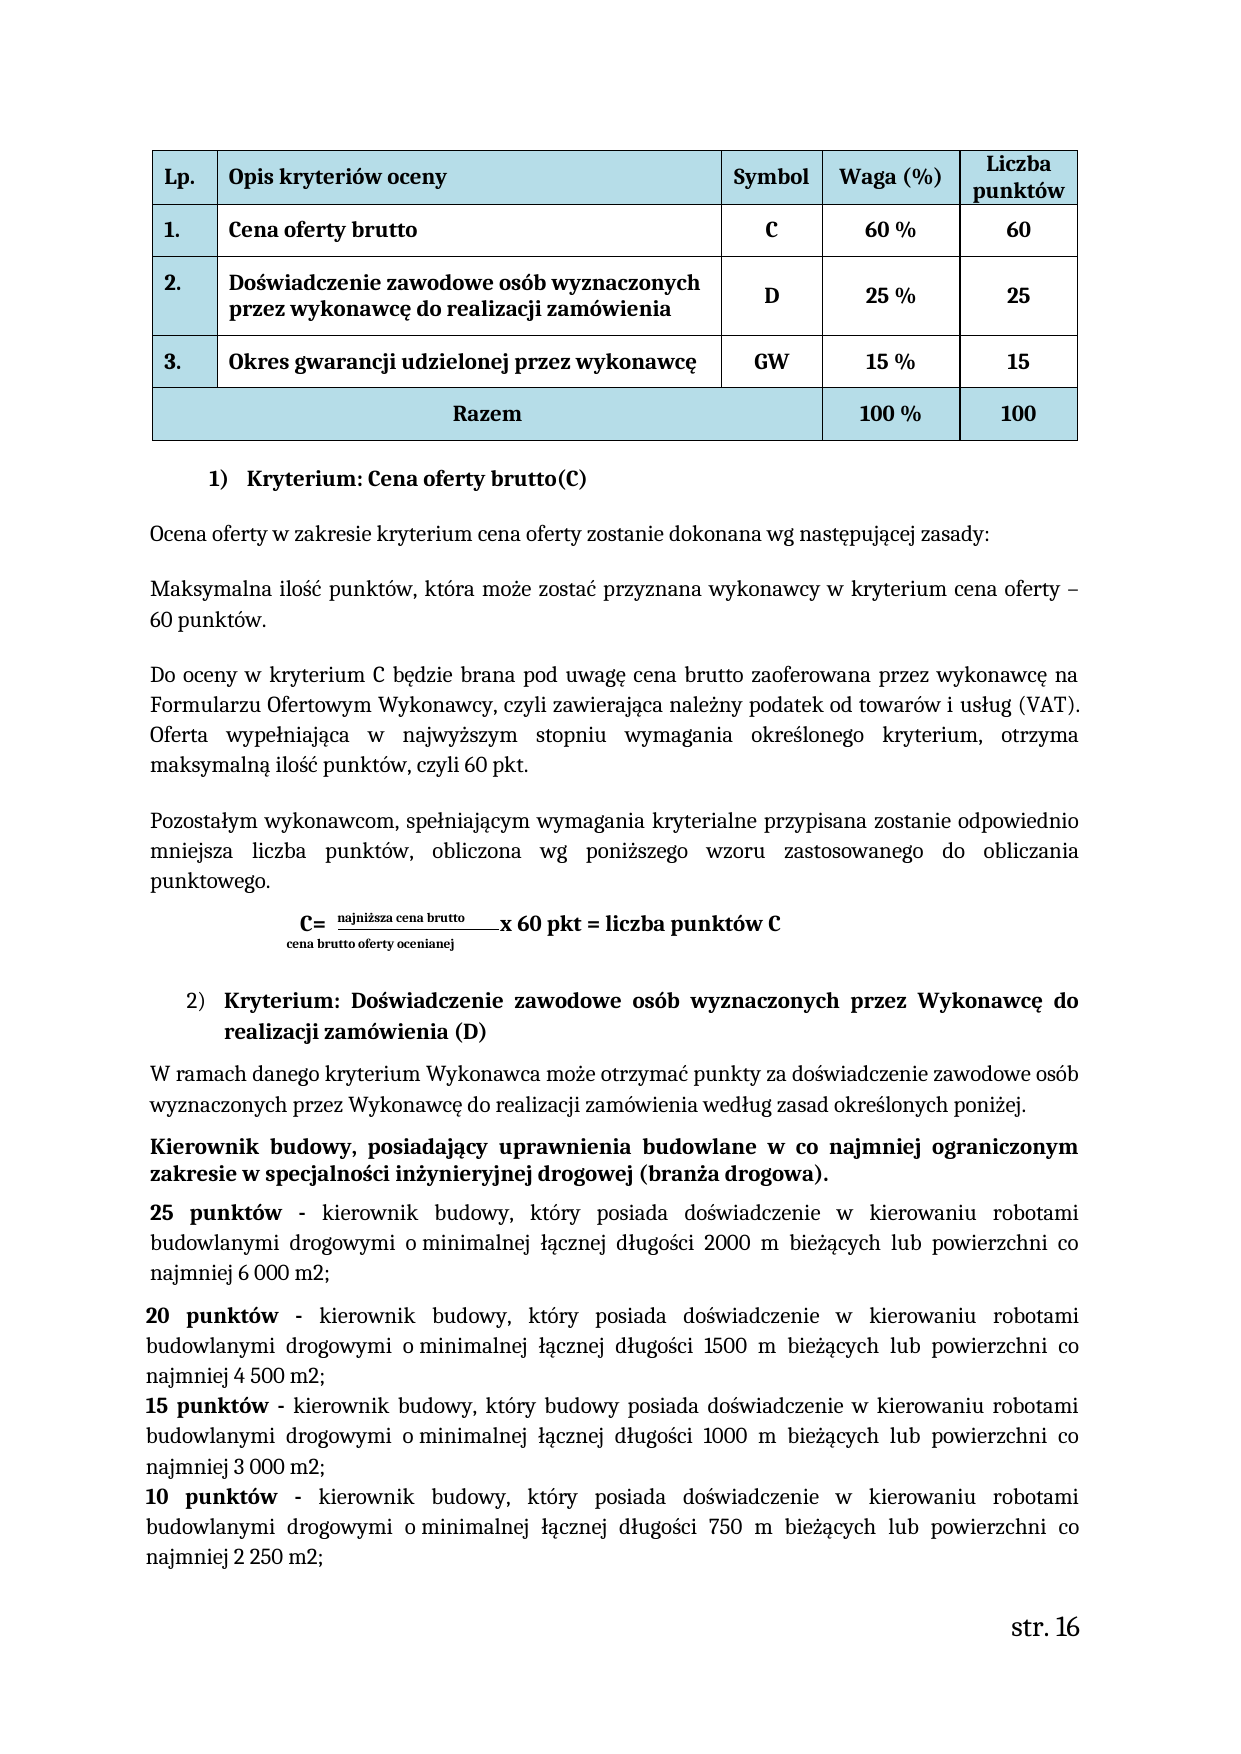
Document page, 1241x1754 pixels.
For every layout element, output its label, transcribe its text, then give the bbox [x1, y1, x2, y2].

table_cell 60 % [823, 205, 959, 256]
text C= najniższa cena brutto x 60 pkt = liczba punktów C [194, 911, 1080, 937]
table_cell 15 % [823, 336, 959, 387]
table_cell 100 [961, 388, 1077, 440]
text Ocena oferty w zakresie kryterium cena oferty zostanie dokonana wg następującej zasady: [150, 521, 1080, 547]
table_cell 25 [961, 257, 1077, 335]
table_cell 1. [153, 205, 217, 256]
table_cell C [722, 205, 822, 256]
table_cell Okres gwarancji udzielonej przez wykonawcę [218, 336, 721, 387]
table_header Waga (%) [823, 151, 959, 204]
table_cell 60 [961, 205, 1077, 256]
table_cell Doświadczenie zawodowe osób wyznaczonych przez wykonawcę do realizacji zamówienia [218, 257, 721, 335]
text 25 punktów - kierownik budowy, który posiada doświadczenie w kierowaniu robotami budowlanymi drogowymi o minimalnej łącznej długości 2000 m bieżących lub powierzchni co najmniej 6 000 m2; [150, 1199, 1080, 1286]
text Kierownik budowy, posiadający uprawnienia budowlane w co najmniej ograniczonym zakresie w specjalności inżynieryjnej drogowej (branża drogowa). [150, 1134, 1080, 1187]
text W ramach danego kryterium Wykonawca może otrzymać punkty za doświadczenie zawodowe osób wyznaczonych przez Wykonawcę do realizacji zamówienia według zasad określonych poniżej. [150, 1061, 1080, 1118]
table_cell 15 [961, 336, 1077, 387]
list Kryterium: Cena oferty brutto(C) [209, 466, 1080, 492]
text Pozostałym wykonawcom, spełniającym wymagania kryterialne przypisana zostanie odpowiednio mniejsza liczba punktów, obliczona wg poniższego wzoru zastosowanego do obliczania punktowego. [150, 807, 1080, 894]
table_cell 100 % [823, 388, 959, 440]
text 10 punktów - kierownik budowy, który posiada doświadczenie w kierowaniu robotami budowlanymi drogowymi o minimalnej łącznej długości 750 m bieżących lub powierzchni co najmniej 2 250 m2; [146, 1484, 1080, 1570]
table_cell 25 % [823, 257, 959, 335]
text Maksymalna ilość punktów, która może zostać przyznana wykonawcy w kryterium cena oferty – 60 punktów. [150, 576, 1080, 633]
table_cell D [722, 257, 822, 335]
table_header Opis kryteriów oceny [218, 151, 721, 204]
table_cell 3. [153, 336, 217, 387]
list Kryterium: Doświadczenie zawodowe osób wyznaczonych przez Wykonawcę do realizacji zamówienia (D) [186, 988, 1080, 1045]
text cena brutto oferty ocenianej [194, 937, 1080, 963]
table_cell 2. [153, 257, 217, 335]
table_cell Cena oferty brutto [218, 205, 721, 256]
text 20 punktów - kierownik budowy, który posiada doświadczenie w kierowaniu robotami budowlanymi drogowymi o minimalnej łącznej długości 1500 m bieżących lub powierzchni co najmniej 4 500 m2; [146, 1302, 1080, 1389]
table_cell Razem [153, 388, 822, 440]
text Do oceny w kryterium C będzie brana pod uwagę cena brutto zaoferowana przez wykonawcę na Formularzu Ofertowym Wykonawcy, czyli zawierająca należny podatek od towarów i usług (VAT). Oferta wypełniająca w najwyższym stopniu wymagania określonego kryterium, otrzyma maksymalną ilość punktów, czyli 60 pkt. [150, 662, 1080, 778]
table_cell GW [722, 336, 822, 387]
table_header Symbol [722, 151, 822, 204]
table_header Lp. [153, 151, 217, 204]
text 15 punktów - kierownik budowy, który budowy posiada doświadczenie w kierowaniu robotami budowlanymi drogowymi o minimalnej łącznej długości 1000 m bieżących lub powierzchni co najmniej 3 000 m2; [146, 1393, 1080, 1480]
table_header Liczba punktów [961, 151, 1077, 204]
